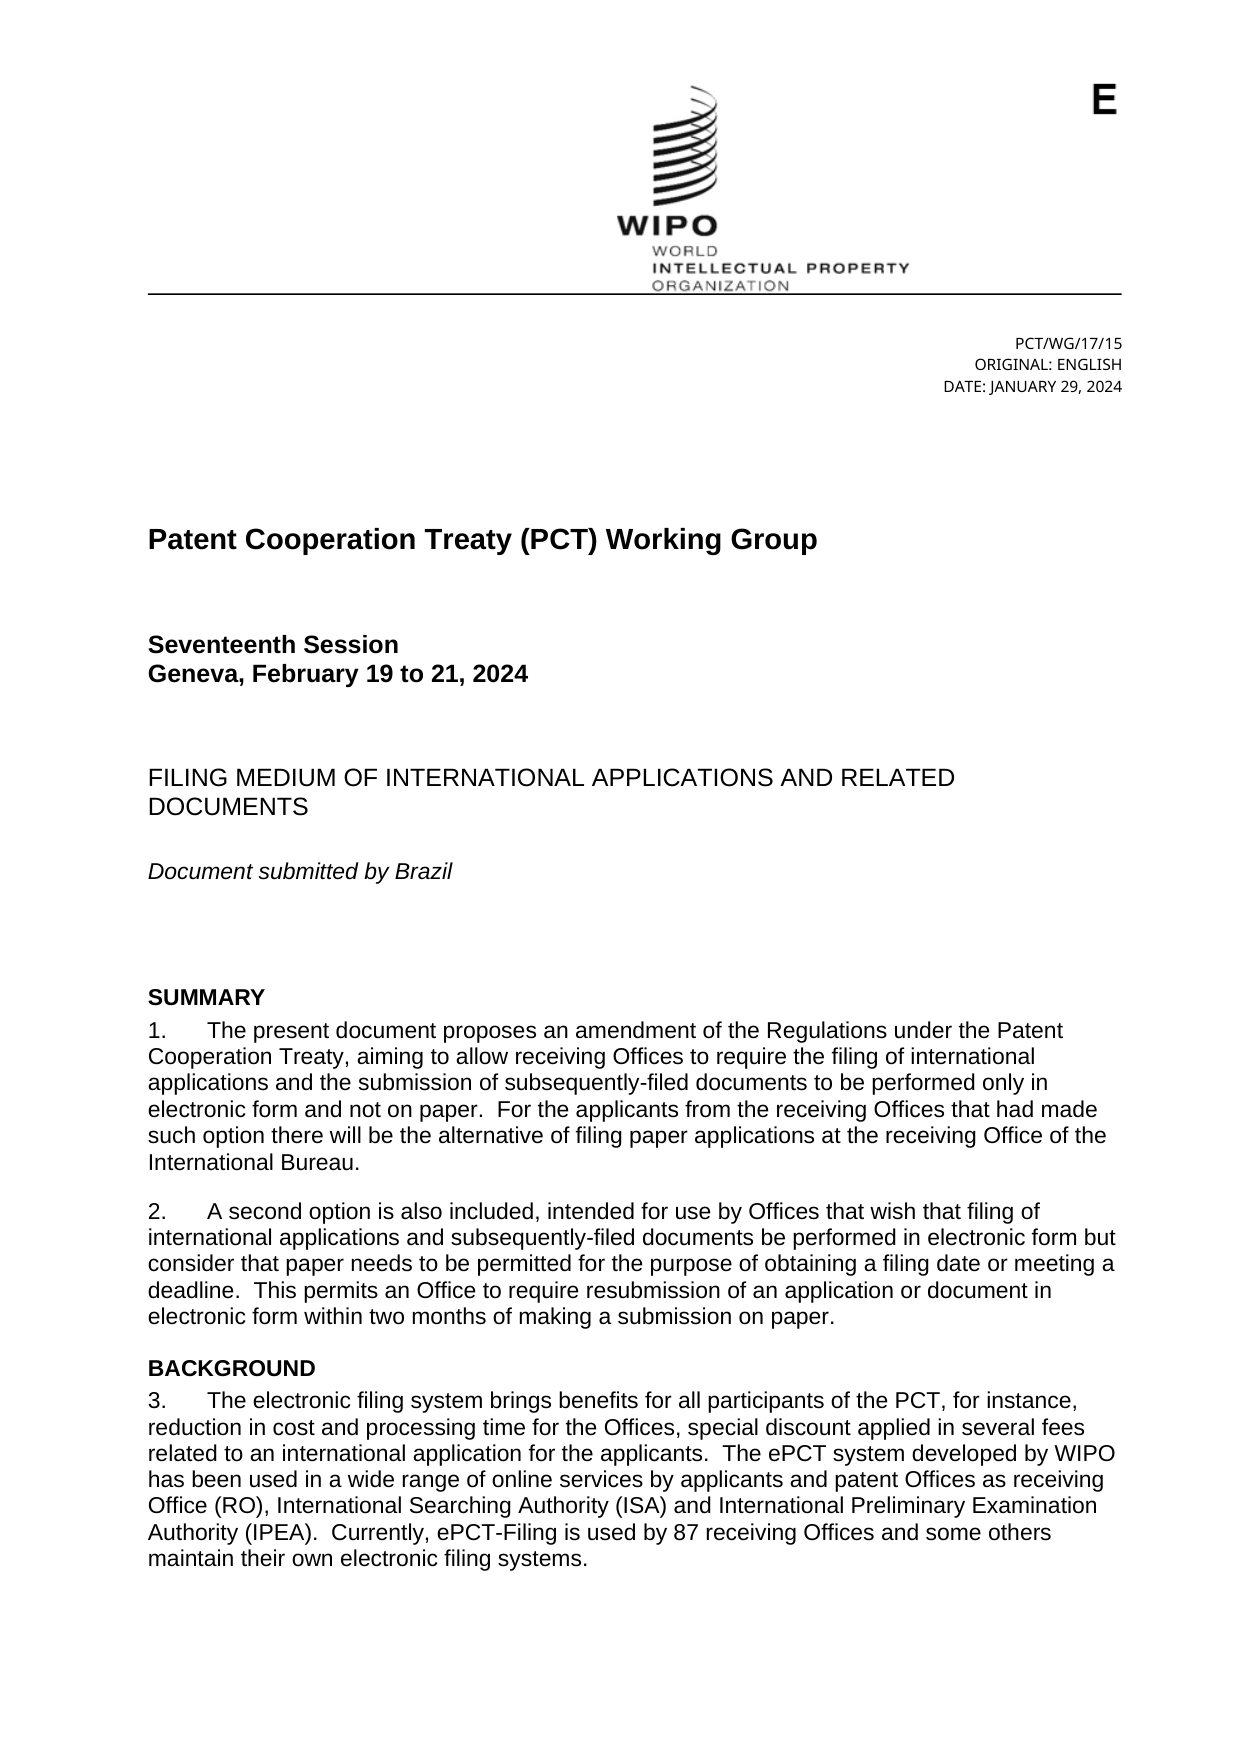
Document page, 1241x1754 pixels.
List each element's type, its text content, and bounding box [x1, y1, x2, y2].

text The electronic filing system brings benefits for all participants of the PCT, for instance, reduction in cost and processing time for the Offices, special discount applied in several fees related to an international application for the applicants. The ePCT system developed by WIPO has been used in a wide range of online services by applicants and patent Offices as receiving Office (RO), International Searching Authority (ISA) and International Preliminary Examination Authority (IPEA). Currently, ePCT-Filing is used by 87 receiving Offices and some others maintain their own electronic filing systems. [148, 1387, 1122, 1572]
text The present document proposes an amendment of the Regulations under the Patent Cooperation Treaty, aiming to allow receiving Offices to require the filing of international applications and the submission of subsequently-filed documents to be performed only in electronic form and not on paper. For the applicants from the receiving Offices that had made such option there will be the alternative of filing paper applications at the receiving Office of the International Bureau. [148, 1017, 1122, 1175]
text Filing Medium of InterNational Applications and Related Documents [148, 763, 1122, 820]
subtitle Background [148, 1354, 1122, 1381]
subtitle Summary [148, 984, 1122, 1010]
text Seventeenth Session [148, 630, 1122, 659]
text Document submitted by Brazil [148, 858, 1122, 884]
text ORIGINAL: English [148, 354, 1122, 375]
text PCT/WG/17/15 [148, 333, 1122, 354]
picture [616, 79, 1123, 294]
text DATE: January 29, 2024 [148, 375, 1122, 397]
text Geneva, February 19 to 21, 2024 [148, 659, 1122, 688]
text A second option is also included, intended for use by Offices that wish that filing of international applications and subsequently-filed documents be performed in electronic form but consider that paper needs to be permitted for the purpose of obtaining a filing date or meeting a deadline. This permits an Office to require resubmission of an application or document in electronic form within two months of making a submission on paper. [148, 1198, 1122, 1329]
text Patent Cooperation Treaty (PCT) Working Group [148, 522, 1122, 555]
